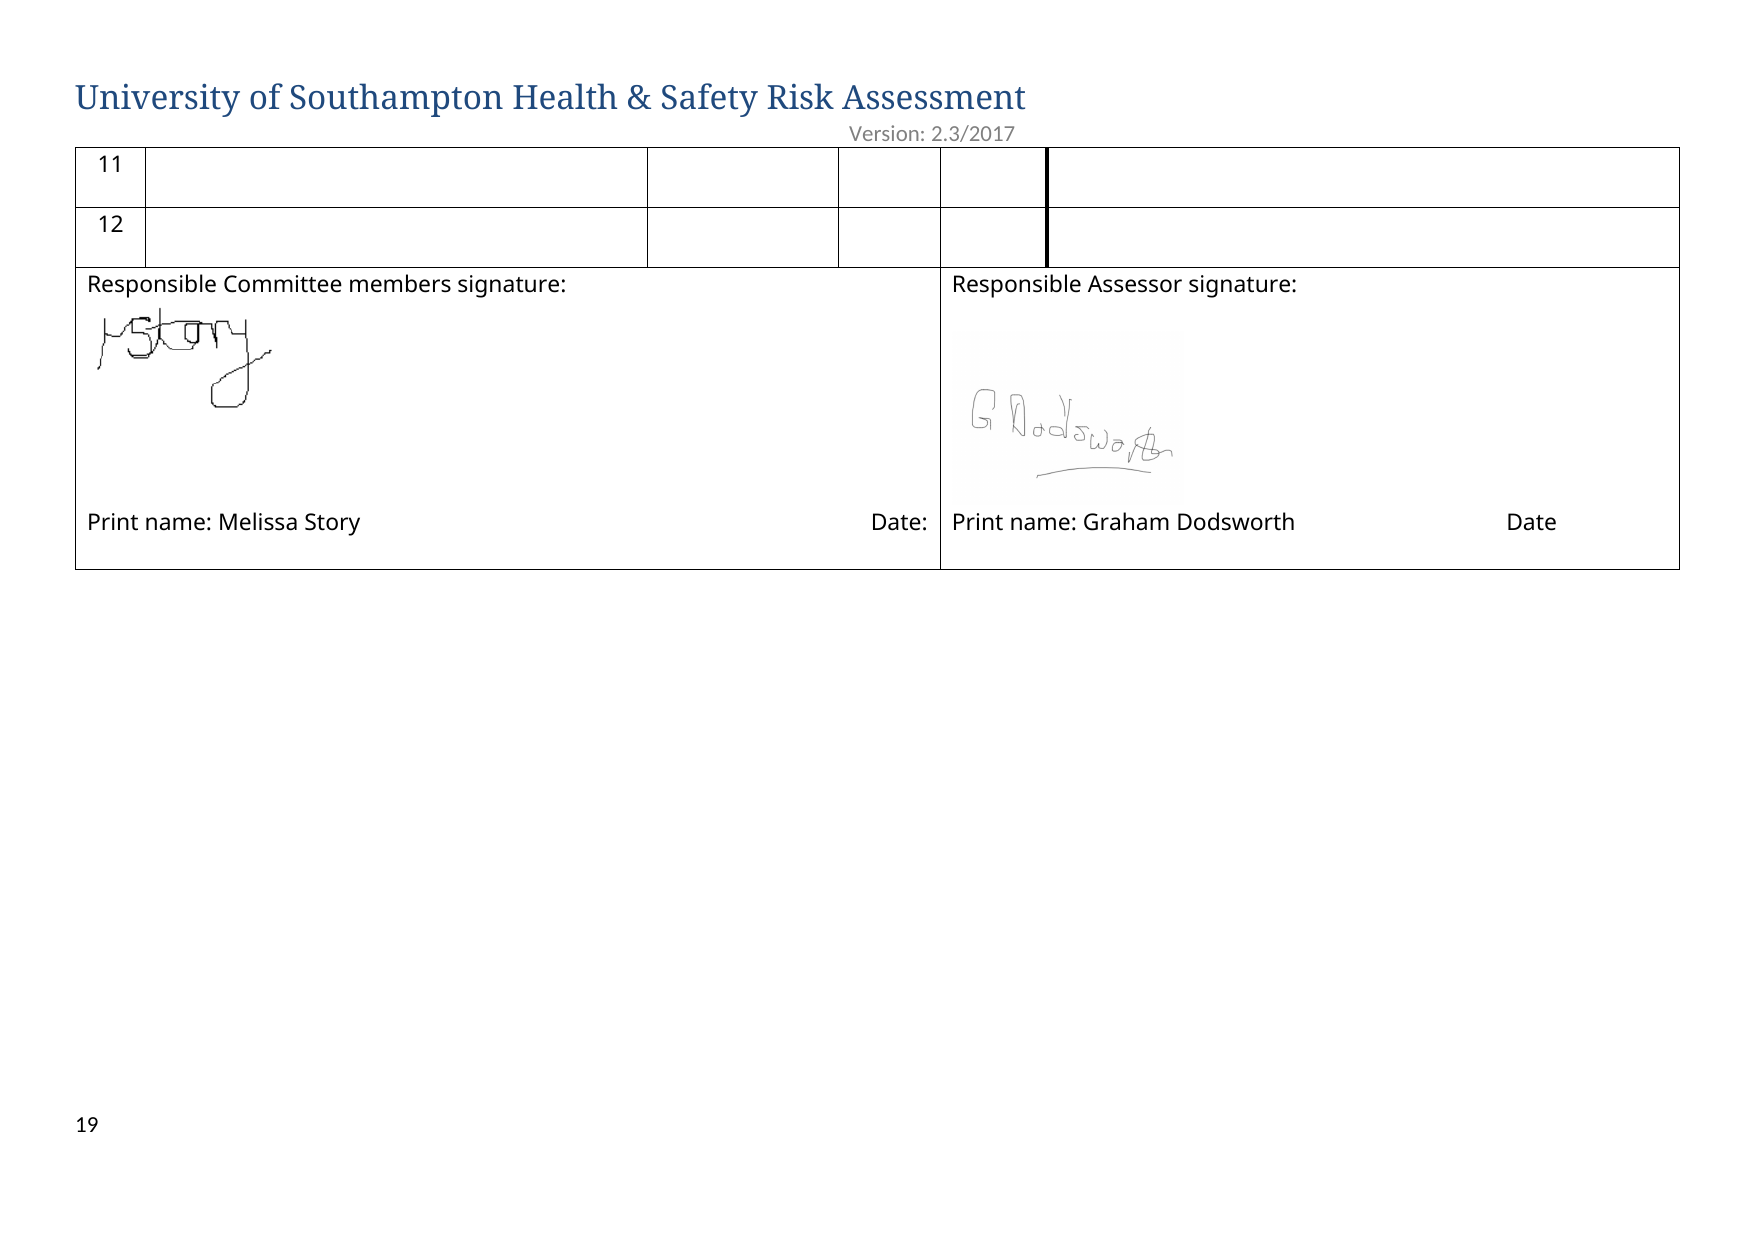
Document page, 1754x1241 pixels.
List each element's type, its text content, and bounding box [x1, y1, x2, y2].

table_cell [146, 148, 647, 207]
table_cell [648, 208, 838, 267]
table_cell Print name: Melissa Story [76, 505, 859, 568]
table_cell [1049, 208, 1679, 267]
table_cell Date: [859, 505, 940, 568]
picture [953, 332, 1184, 505]
table_cell [1049, 148, 1679, 207]
picture [86, 299, 278, 416]
table_cell [941, 208, 1045, 267]
table_cell [146, 208, 647, 267]
table_cell Print name: Graham Dodsworth [941, 505, 1495, 568]
table_cell Date [1495, 505, 1679, 568]
table_cell [839, 208, 940, 267]
table_cell Responsible Assessor signature: [941, 268, 1679, 505]
table_cell 11 [76, 148, 145, 207]
table_cell Responsible Committee members signature: [76, 268, 940, 505]
table_cell [839, 148, 940, 207]
table_cell 12 [76, 208, 145, 267]
table_cell [941, 148, 1045, 207]
table_cell [648, 148, 838, 207]
